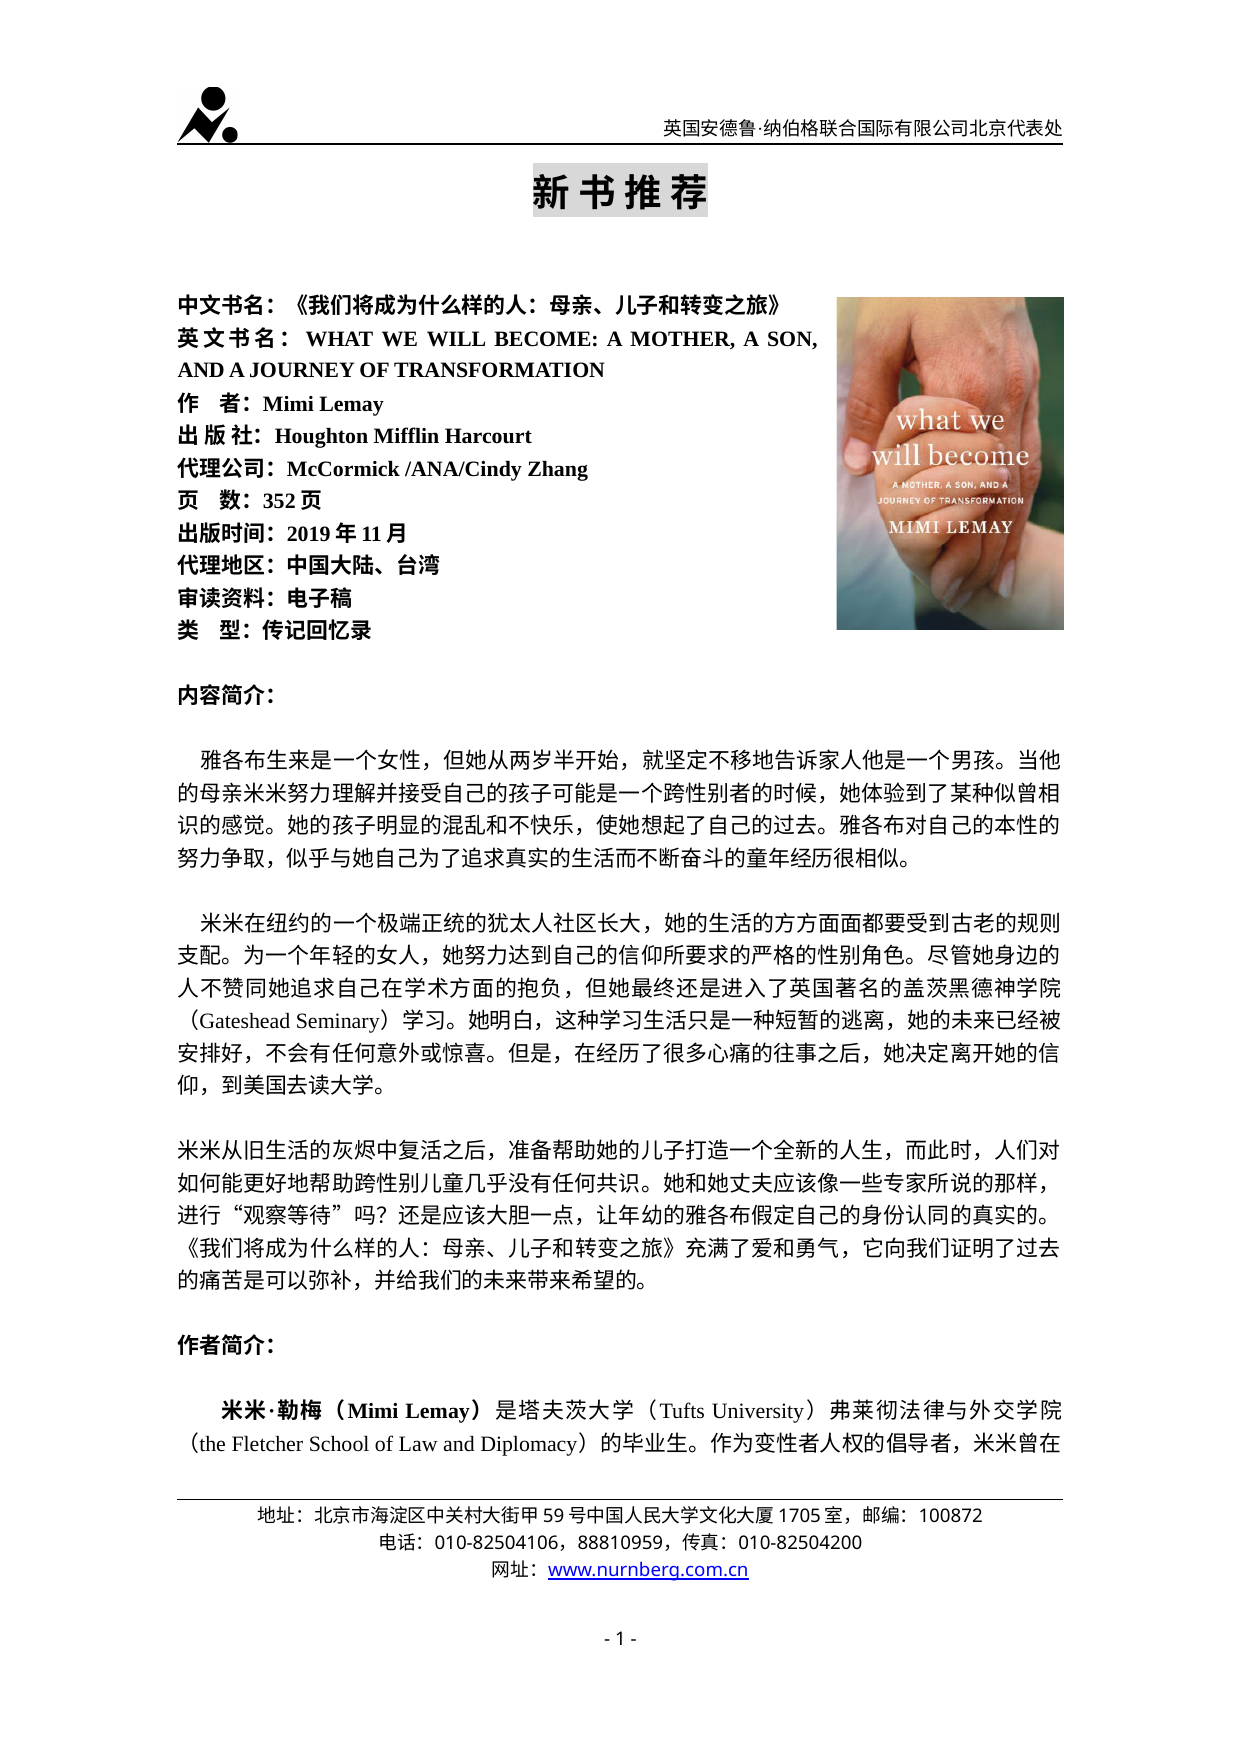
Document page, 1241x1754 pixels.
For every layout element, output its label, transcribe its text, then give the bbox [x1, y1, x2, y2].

text 作 者：Mimi Lemay [177, 385, 836, 418]
text 页 数：352页 [177, 483, 836, 515]
text 出版时间：2019年11月 [177, 515, 836, 548]
text 米米在纽约的一个极端正统的犹太人社区长大，她的生活的方方面面都要受到古老的规则支配。为一个年轻的女人，她努力达到自己的信仰所要求的严格的性别角色。尽管她身边的人不赞同她追求自己在学术方面的抱负，但她最终还是进入了英国著名的盖茨黑德神学院（Gateshead Seminary）学习。她明白，这种学习生活只是一种短暂的逃离，她的未来已经被安排好，不会有任何意外或惊喜。但是，在经历了很多心痛的往事之后，她决定离开她的信仰，到美国去读大学。 [177, 905, 1063, 1100]
text 作者简介： [177, 1328, 1063, 1360]
text 雅各布生来是一个女性，但她从两岁半开始，就坚定不移地告诉家人他是一个男孩。当他的母亲米米努力理解并接受自己的孩子可能是一个跨性别者的时候，她体验到了某种似曾相识的感觉。她的孩子明显的混乱和不快乐，使她想起了自己的过去。雅各布对自己的本性的努力争取，似乎与她自己为了追求真实的生活而不断奋斗的童年经历很相似。 [177, 743, 1063, 873]
picture [836, 297, 1064, 630]
text 中文书名：《我们将成为什么样的人：母亲、儿子和转变之旅》 [177, 288, 1063, 320]
text 代理地区：中国大陆、台湾 [177, 548, 836, 580]
text 审读资料：电子稿 [177, 580, 836, 613]
text 出 版 社：Houghton Mifflin Harcourt [177, 418, 836, 450]
text 类 型：传记回忆录 [177, 613, 1063, 645]
text 米米从旧生活的灰烬中复活之后，准备帮助她的儿子打造一个全新的人生，而此时，人们对如何能更好地帮助跨性别儿童几乎没有任何共识。她和她丈夫应该像一些专家所说的那样，进行“观察等待”吗？还是应该大胆一点，让年幼的雅各布假定自己的身份认同的真实的。《我们将成为什么样的人：母亲、儿子和转变之旅》充满了爱和勇气，它向我们证明了过去的痛苦是可以弥补，并给我们的未来带来希望的。 [177, 1133, 1063, 1295]
text 内容简介： [177, 678, 1063, 710]
text 代理公司：McCormick /ANA/Cindy Zhang [177, 450, 836, 483]
text 英文书名：WHAT WE WILL BECOME: A MOTHER, A SON, AND A JOURNEY OF TRANSFORMATION [177, 320, 836, 385]
picture [177, 87, 238, 143]
text 新 书 推 荐 [177, 158, 1063, 223]
